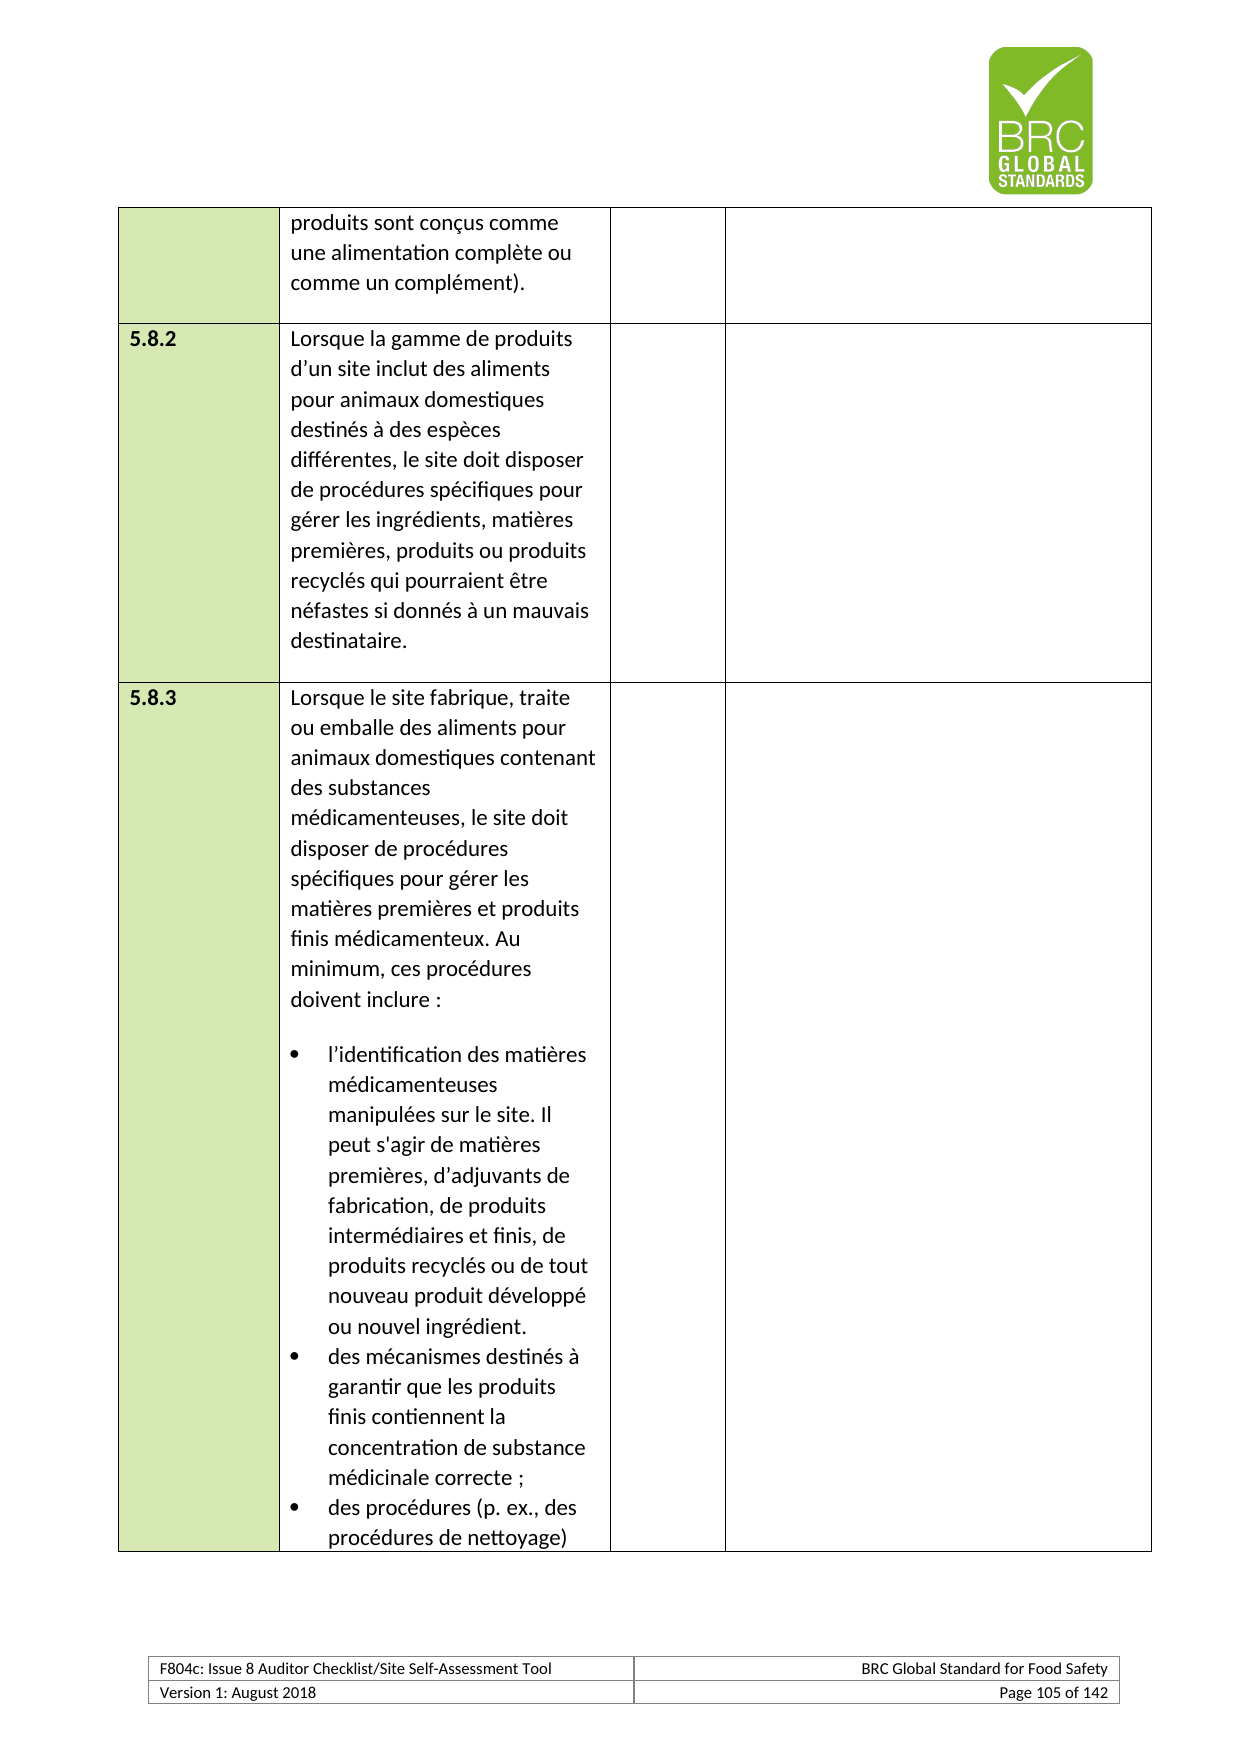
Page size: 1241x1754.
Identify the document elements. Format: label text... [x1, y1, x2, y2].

table_cell 5.8.1 [119, 208, 279, 323]
table_cell [611, 683, 725, 1551]
table_cell 5.8.2 [119, 324, 279, 682]
table_cell 5.8.3 [119, 683, 279, 1551]
table_cell [611, 324, 725, 682]
table_cell Lorsque la gamme de produits d’un site inclut des aliments pour animaux domestiques destinés à des espèces différentes, le site doit disposer de procédures spécifiques pour gérer les ingrédients, matières premières, produits ou produits recyclés qui pourraient être néfastes si donnés à un mauvais destinataire. [280, 324, 610, 682]
table_cell [726, 324, 1151, 682]
table_cell [611, 208, 725, 323]
table_cell [726, 683, 1151, 1551]
table_cell [726, 208, 1151, 323]
picture [989, 47, 1093, 195]
